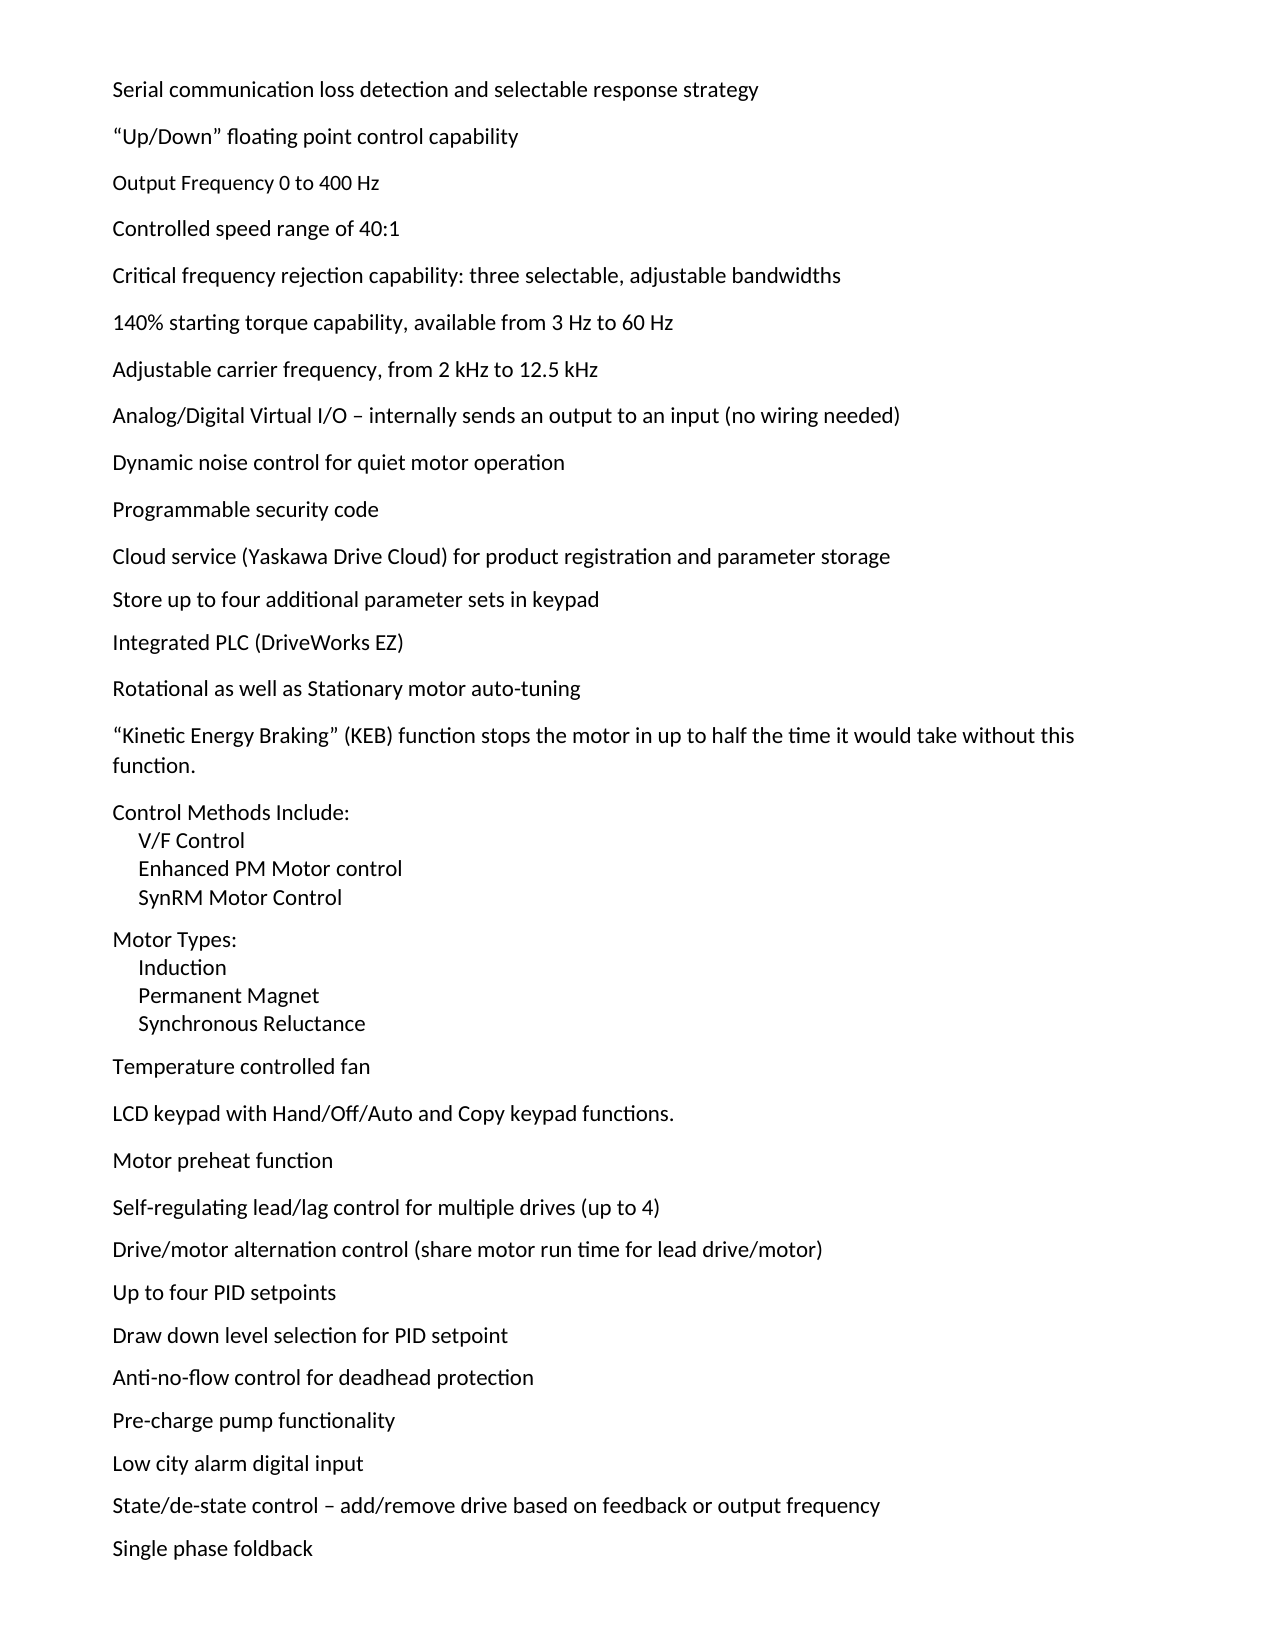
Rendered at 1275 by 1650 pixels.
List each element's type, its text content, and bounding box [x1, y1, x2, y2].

text Integrated PLC (DriveWorks EZ) [112, 628, 1162, 656]
text State/de-state control – add/remove drive based on feedback or output frequency [112, 1492, 1162, 1520]
text Up to four PID setpoints [112, 1278, 1162, 1306]
text SynRM Motor Control [112, 883, 1162, 911]
text Programmable security code [112, 495, 1162, 523]
text Motor preheat function [112, 1146, 1162, 1174]
text Motor Types: [112, 925, 1162, 953]
text Enhanced PM Motor control [112, 854, 1162, 883]
text Control Methods Include: [112, 798, 1162, 827]
text Dynamic noise control for quiet motor operation [112, 448, 1162, 477]
text 140% starting torque capability, available from 3 Hz to 60 Hz [112, 308, 1162, 336]
text “Kinetic Energy Braking” (KEB) function stops the motor in up to half the time it would take without this function. [112, 721, 1162, 780]
text Drive/motor alternation control (share motor run time for lead drive/motor) [112, 1235, 1162, 1263]
text Store up to four additional parameter sets in keypad [112, 585, 1162, 613]
text Analog/Digital Virtual I/O – internally sends an output to an input (no wiring needed) [112, 402, 1162, 430]
text V/F Control [112, 827, 1162, 854]
text Critical frequency rejection capability: three selectable, adjustable bandwidths [112, 261, 1162, 289]
text Self-regulating lead/lag control for multiple drives (up to 4) [112, 1193, 1162, 1221]
text Low city alarm digital input [112, 1449, 1162, 1477]
text Induction [112, 953, 1162, 981]
text Synchronous Reluctance [112, 1009, 1162, 1037]
text Output Frequency 0 to 400 Hz [112, 169, 1162, 195]
text Serial communication loss detection and selectable response strategy [112, 75, 1162, 103]
text LCD keypad with Hand/Off/Auto and Copy keypad functions. [112, 1099, 1162, 1127]
text Rotational as well as Stationary motor auto-tuning [112, 674, 1162, 703]
text “Up/Down” floating point control capability [112, 122, 1162, 150]
text Draw down level selection for PID setpoint [112, 1321, 1162, 1349]
text Pre-charge pump functionality [112, 1406, 1162, 1434]
text Controlled speed range of 40:1 [112, 214, 1162, 242]
text Permanent Magnet [112, 981, 1162, 1009]
text Adjustable carrier frequency, from 2 kHz to 12.5 kHz [112, 355, 1162, 383]
text Cloud service (Yaskawa Drive Cloud) for product registration and parameter storage [112, 542, 1162, 570]
text Anti-no-flow control for deadhead protection [112, 1363, 1162, 1392]
text Single phase foldback [112, 1534, 1162, 1562]
text Temperature controlled fan [112, 1052, 1162, 1080]
